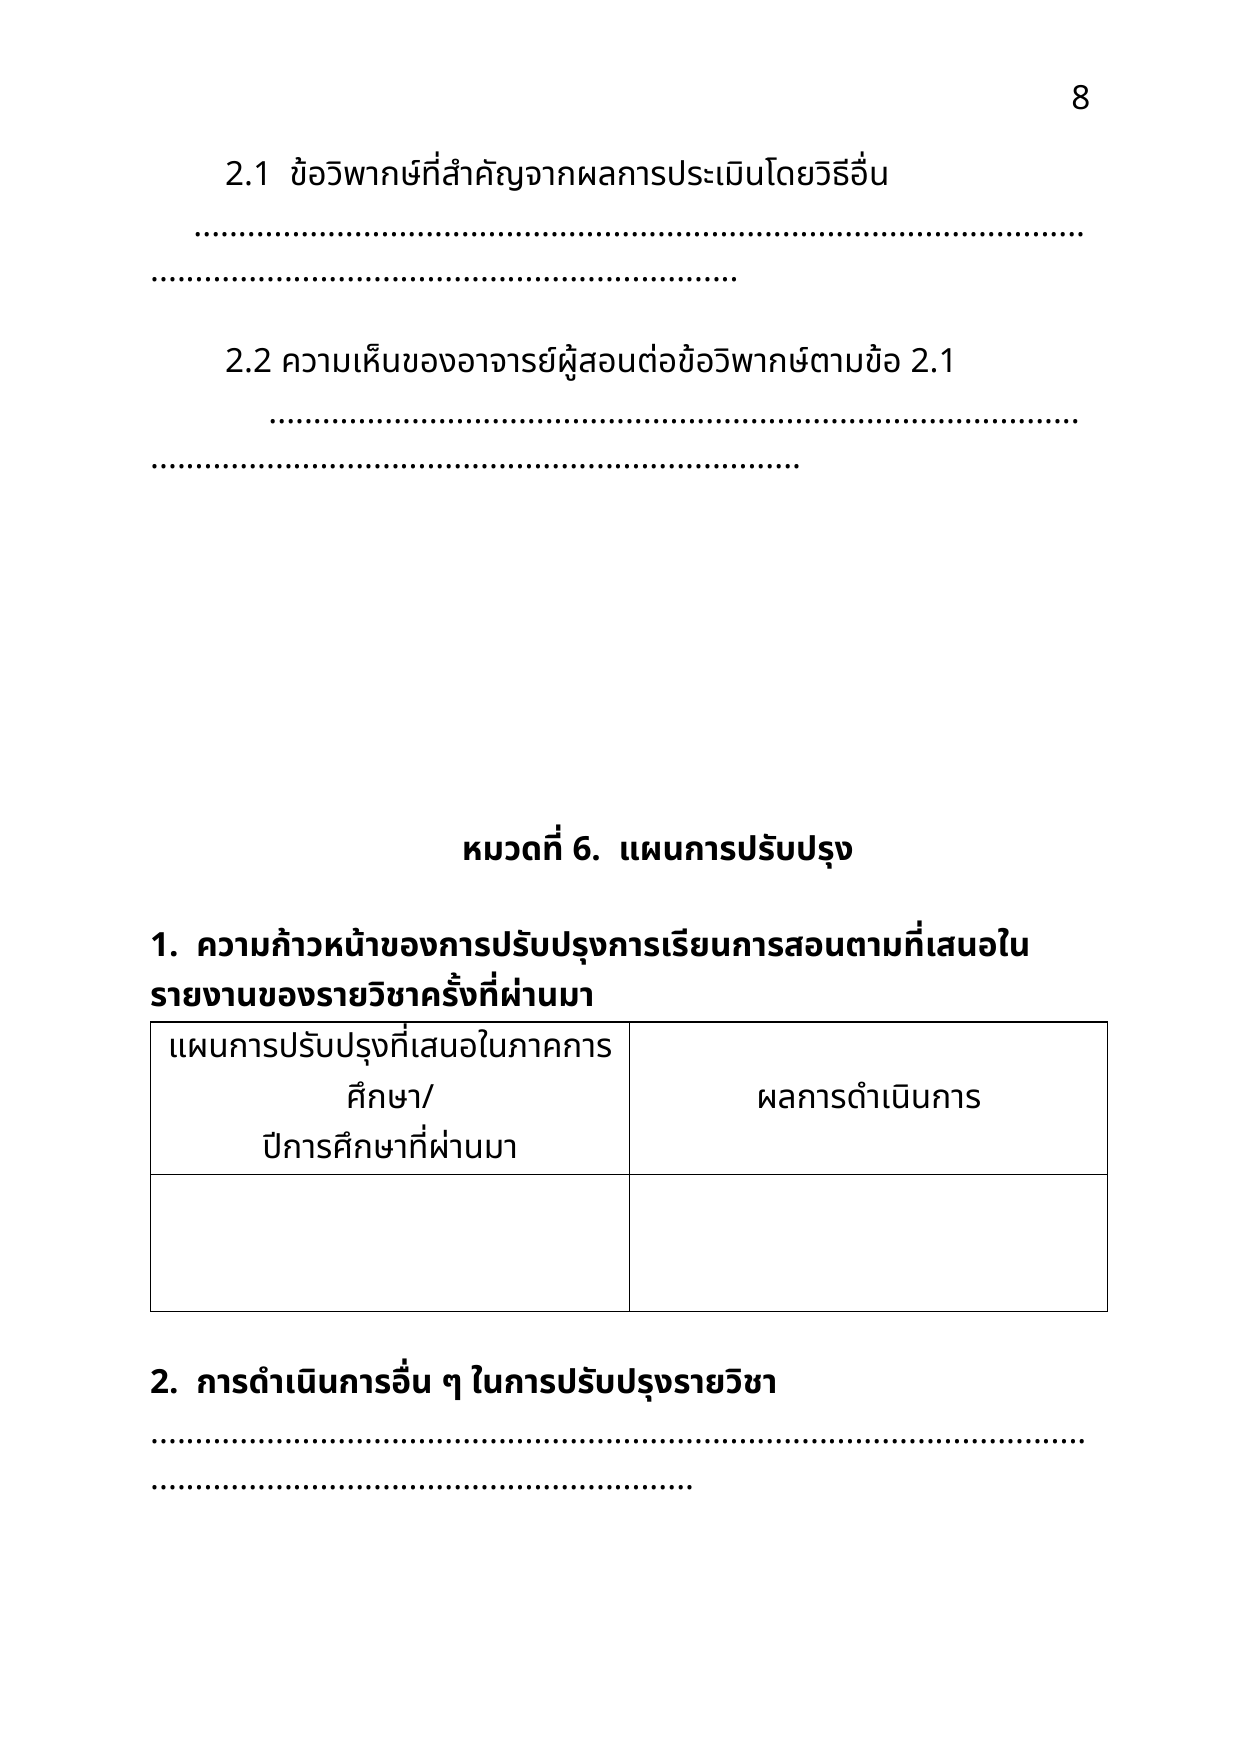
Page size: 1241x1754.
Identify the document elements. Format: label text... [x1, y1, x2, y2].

table_header ผลการดำเนินการ [630, 1023, 1107, 1174]
table_header แผนการปรับปรุงที่เสนอในภาคการศึกษา/ ปีการศึกษาที่ผ่านมา [151, 1023, 629, 1174]
text 1. ความก้าวหน้าของการปรับปรุงการเรียนการสอนตามที่เสนอในรายงานของรายวิชาครั้งที่ผ่านมา [150, 920, 1090, 1021]
table_cell [630, 1175, 1107, 1311]
text หมวดที่ 6. แผนการปรับปรุง [225, 824, 1090, 875]
text 2.1 ข้อวิพากษ์ที่สำคัญจากผลการประเมินโดยวิธีอื่น [150, 150, 1090, 201]
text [150, 201, 1090, 291]
table_cell [151, 1175, 629, 1311]
text 2.2 ความเห็นของอาจารย์ผู้สอนต่อข้อวิพากษ์ตามข้อ 2.1 .................................................................................................................................................................... [150, 337, 1090, 478]
text 2. การดำเนินการอื่น ๆ ในการปรับปรุงรายวิชา [150, 1358, 1090, 1408]
